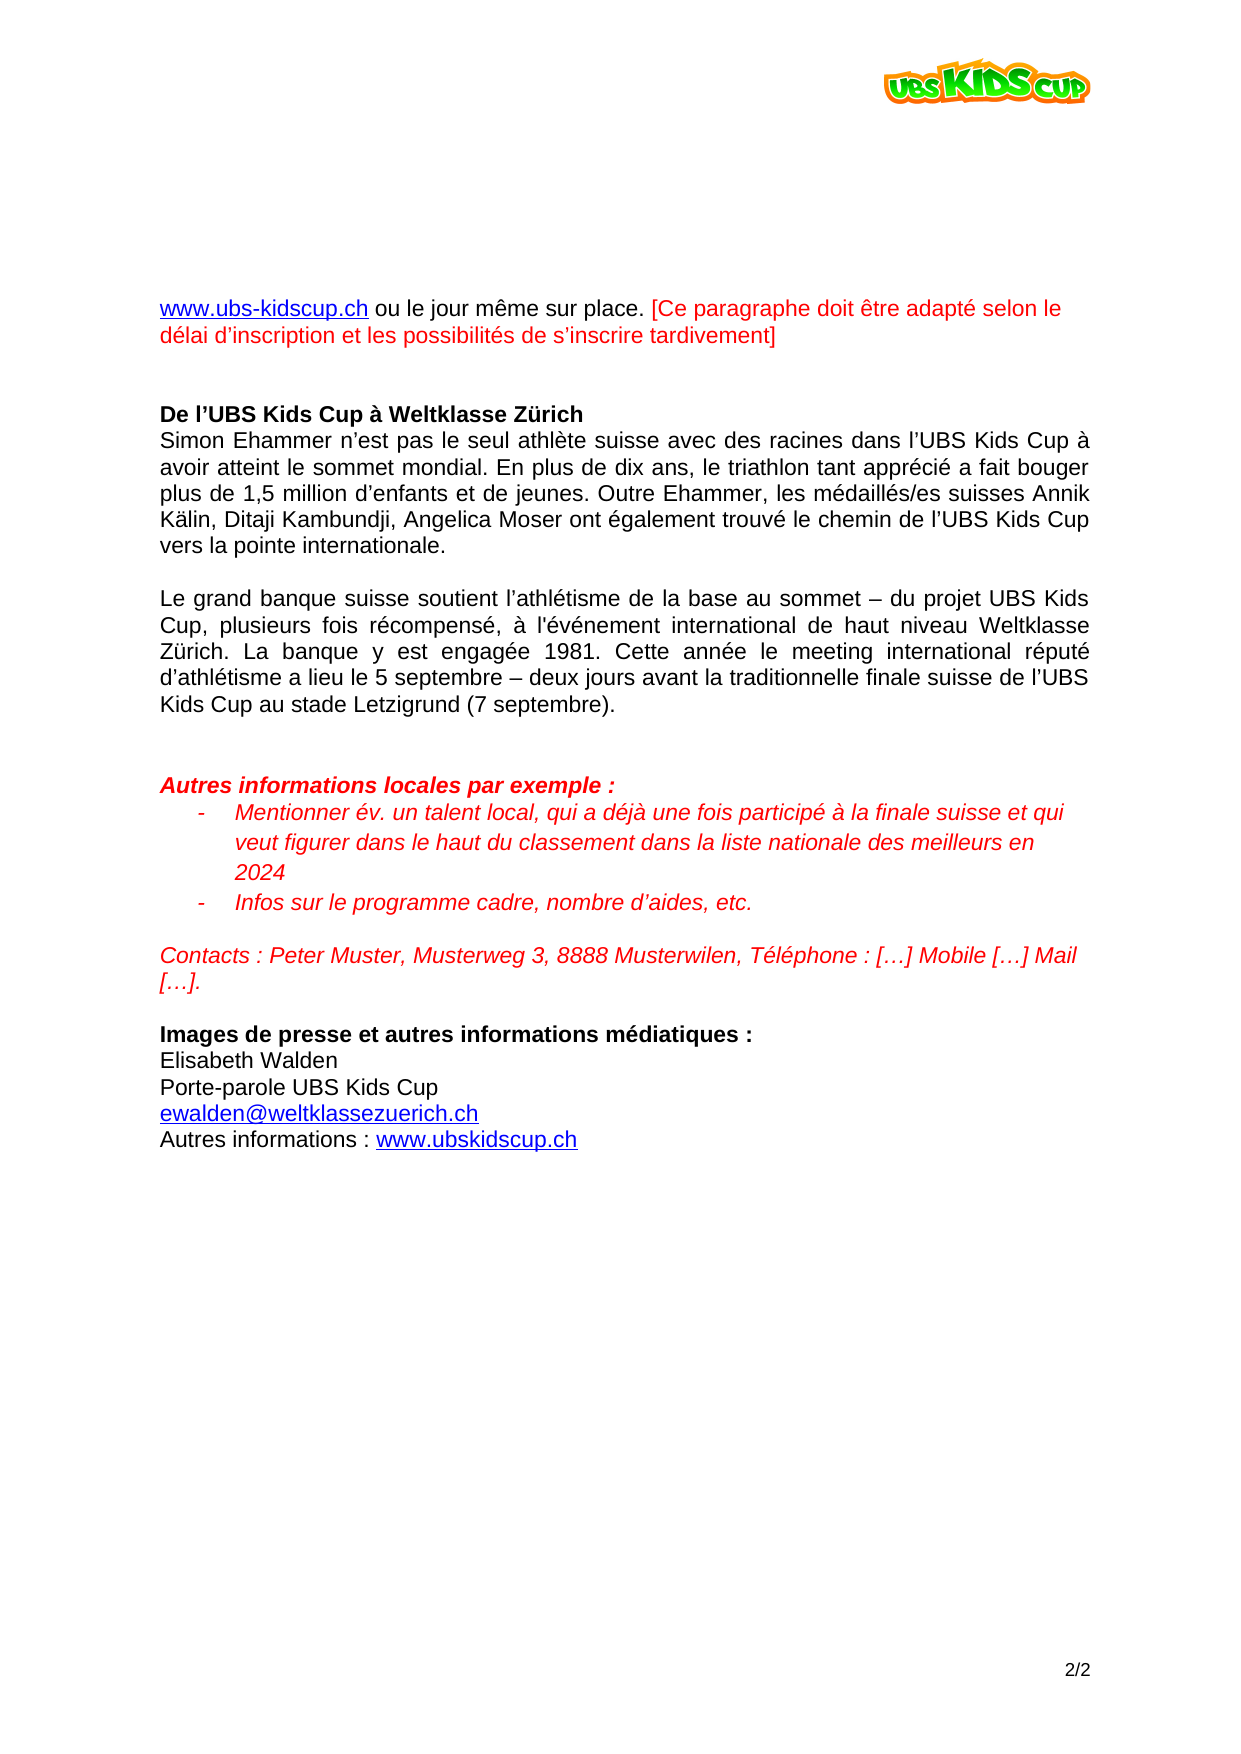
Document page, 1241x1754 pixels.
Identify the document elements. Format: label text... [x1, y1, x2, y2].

list Infos sur le programme cadre, nombre d’aides, etc. [197, 889, 1090, 915]
text Autres informations : www.ubskidscup.ch [159, 1126, 1090, 1153]
list Mentionner év. un talent local, qui a déjà une fois participé à la finale suisse et qui veut figurer dans le haut du classement dans la liste nationale des meilleurs en 2024 [197, 798, 1090, 885]
text Porte-parole UBS Kids Cup [159, 1073, 1090, 1100]
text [159, 295, 1090, 348]
text Le grand banque suisse soutient l’athlétisme de la base au sommet – du projet UBS Kids Cup, plusieurs fois récompensé, à l'événement international de haut niveau Weltklasse Zürich. La banque y est engagée 1981. Cette année le meeting international réputé d’athlétisme a lieu le 5 septembre – deux jours avant la traditionnelle finale suisse de l’UBS Kids Cup au stade Letzigrund (7 septembre). [159, 585, 1090, 717]
picture [883, 58, 1091, 104]
text Autres informations locales par exemple : [159, 772, 1090, 798]
text De l’UBS Kids Cup à Weltklasse Zürich [159, 401, 1090, 427]
text Simon Ehammer n’est pas le seul athlète suisse avec des racines dans l’UBS Kids Cup à avoir atteint le sommet mondial. En plus de dix ans, le triathlon tant apprécié a fait bouger plus de 1,5 million d’enfants et de jeunes. Outre Ehammer, les médaillés/es suisses Annik Kälin, Ditaji Kambundji, Angelica Moser ont également trouvé le chemin de l’UBS Kids Cup vers la pointe internationale. [159, 427, 1090, 559]
text ewalden@weltklassezuerich.ch [159, 1100, 1090, 1126]
text Contacts : Peter Muster, Musterweg 3, 8888 Musterwilen, Téléphone : […] Mobile […] Mail […]. [159, 942, 1090, 994]
text Images de presse et autres informations médiatiques : Elisabeth Walden [159, 1021, 1090, 1073]
